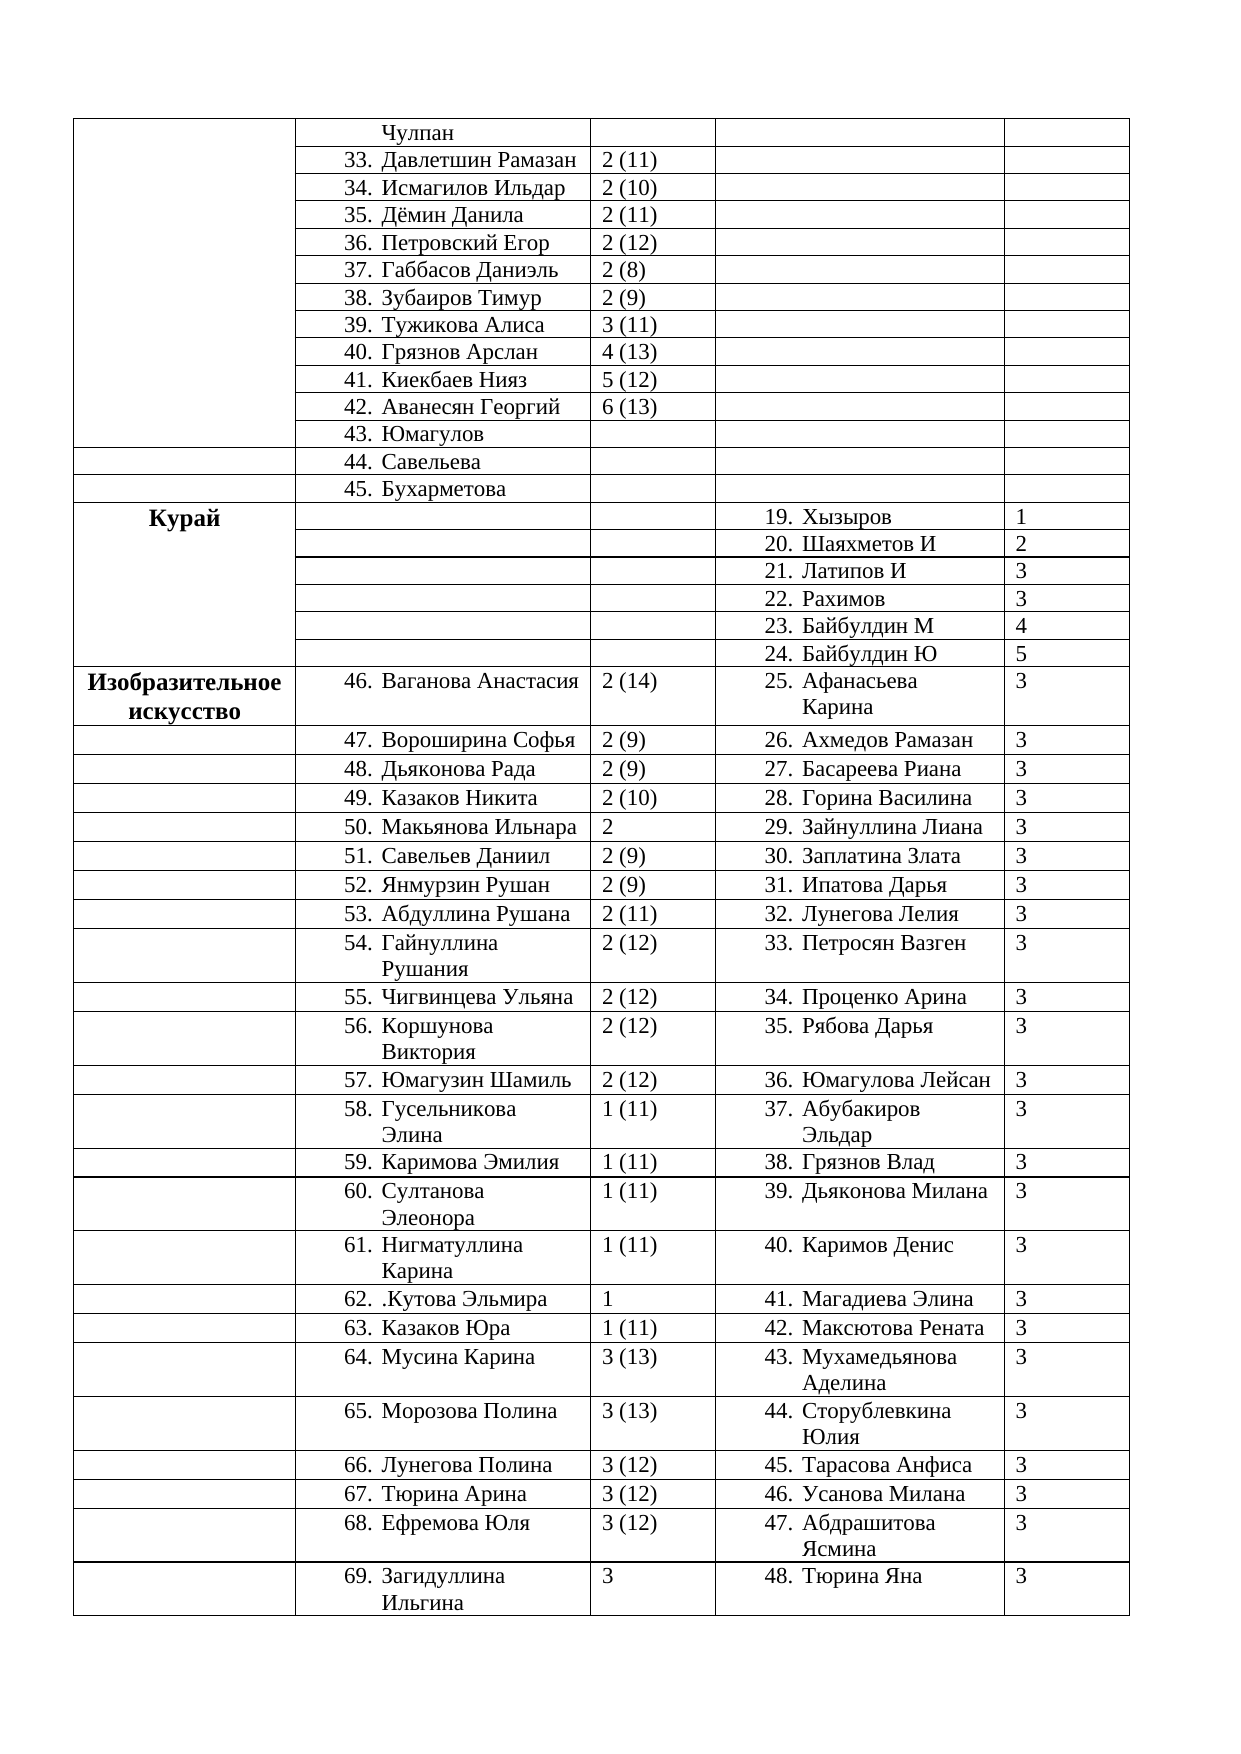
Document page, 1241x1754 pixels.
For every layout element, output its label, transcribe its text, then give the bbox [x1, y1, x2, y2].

table_cell 1 [591, 1285, 715, 1313]
table_cell 3 [1005, 1066, 1129, 1094]
table_cell Сторублевкина Юлия [716, 1397, 1004, 1449]
table_cell Тюрина Арина [296, 1480, 590, 1508]
table_cell 2 (14) [591, 667, 715, 724]
table_cell [716, 284, 1004, 310]
table_cell Грязнов Арслан [296, 338, 590, 365]
table_cell [74, 1231, 295, 1284]
table_cell Загидуллина Ильгина [296, 1563, 590, 1615]
table_cell Каримова Эмилия [296, 1149, 590, 1176]
table_cell [716, 229, 1004, 255]
table_cell Басареева Риана [716, 755, 1004, 783]
table_cell Савельева [296, 448, 590, 474]
table_cell [74, 755, 295, 783]
table_cell 4 [1005, 612, 1129, 639]
table_cell Мухамедьянова Аделина [716, 1343, 1004, 1396]
table_cell [1005, 119, 1129, 146]
table_cell 3 [1005, 667, 1129, 724]
table_cell 2 (9) [591, 284, 715, 310]
table_cell 3 [1005, 842, 1129, 870]
table_cell [591, 585, 715, 611]
table_cell 1 [1005, 503, 1129, 529]
table_cell 3 [1005, 1451, 1129, 1479]
table_cell [591, 640, 715, 666]
table_cell Янмурзин Рушан [296, 871, 590, 899]
table_cell [716, 119, 1004, 146]
table_cell Гайнуллина Рушания [296, 929, 590, 982]
table_cell [591, 612, 715, 639]
table_cell 2 (9) [591, 842, 715, 870]
table_cell [74, 1285, 295, 1313]
table_cell Рахимов [716, 585, 1004, 611]
table_cell Казаков Никита [296, 784, 590, 812]
table_cell [74, 1343, 295, 1396]
table_cell 5 (12) [591, 366, 715, 392]
table_cell Лунегова Полина [296, 1451, 590, 1479]
table_cell Бухарметова [296, 475, 590, 502]
table_cell [74, 1178, 295, 1230]
table_cell Юмагузин Шамиль [296, 1066, 590, 1094]
table_cell Галиахметова Чулпан [296, 119, 590, 146]
table_cell Магадиева Элина [716, 1285, 1004, 1313]
table_cell 3 [1005, 726, 1129, 754]
table_cell 3 [1005, 1149, 1129, 1176]
table_cell [74, 1149, 295, 1176]
table_cell [74, 900, 295, 928]
table_cell Коршунова Виктория [296, 1012, 590, 1064]
table_cell 6 (13) [591, 393, 715, 419]
table_cell [296, 558, 590, 584]
table_cell Шаяхметов И [716, 530, 1004, 556]
table_cell 2 (9) [591, 726, 715, 754]
table_cell [74, 1451, 295, 1479]
table_cell Дьяконова Рада [296, 755, 590, 783]
table_cell Усанова Милана [716, 1480, 1004, 1508]
table_cell Султанова Элеонора [296, 1178, 590, 1230]
table_cell [1005, 201, 1129, 228]
table_cell Ахмедов Рамазан [716, 726, 1004, 754]
table_cell [591, 475, 715, 502]
table_cell Вороширина Софья [296, 726, 590, 754]
table_cell [74, 726, 295, 754]
table_cell [74, 1314, 295, 1342]
table_cell [1005, 229, 1129, 255]
table_cell Абдуллина Рушана [296, 900, 590, 928]
table_cell 3 [1005, 1231, 1129, 1284]
table_cell [296, 585, 590, 611]
table_cell [74, 448, 295, 474]
table_cell 3 [1005, 1480, 1129, 1508]
table_cell 3 [1005, 1509, 1129, 1561]
table_cell [296, 503, 590, 529]
table_cell [1005, 366, 1129, 392]
table_cell 3 (12) [591, 1509, 715, 1561]
table_cell Дьяконова Милана [716, 1178, 1004, 1230]
table_cell 2 (12) [591, 1066, 715, 1094]
table_cell .Кутова Эльмира [296, 1285, 590, 1313]
table_cell [591, 558, 715, 584]
table_cell [716, 147, 1004, 173]
table_cell 3 [1005, 1285, 1129, 1313]
table_cell Габбасов Даниэль [296, 256, 590, 282]
table_cell 3 [1005, 585, 1129, 611]
table_cell 3 [1005, 929, 1129, 982]
table_cell 2 (11) [591, 147, 715, 173]
table_cell Казаков Юра [296, 1314, 590, 1342]
table_cell [74, 1012, 295, 1064]
table_cell 2 (12) [591, 1012, 715, 1064]
table_cell Афанасьева Карина [716, 667, 1004, 724]
table_cell [74, 871, 295, 899]
table_cell [716, 338, 1004, 365]
table_cell 3 [1005, 755, 1129, 783]
table_cell 3 (13) [591, 1343, 715, 1396]
table_cell [74, 1509, 295, 1561]
table_cell [1005, 174, 1129, 200]
table_cell 3 [1005, 900, 1129, 928]
table_cell 1 (11) [591, 1095, 715, 1147]
table_cell [74, 983, 295, 1011]
table_cell Давлетшин Рамазан [296, 147, 590, 173]
table_cell Тужикова Алиса [296, 311, 590, 337]
table_cell [74, 842, 295, 870]
table_cell [74, 784, 295, 812]
table_cell Абубакиров Эльдар [716, 1095, 1004, 1147]
table_cell 4 (13) [591, 338, 715, 365]
table_cell 1 (8) [591, 119, 715, 146]
table_cell 1 (11) [591, 1314, 715, 1342]
table_cell 3 (11) [591, 311, 715, 337]
table_cell 2 (9) [591, 755, 715, 783]
table_cell 2 [1005, 530, 1129, 556]
table_cell Байбулдин М [716, 612, 1004, 639]
table_cell Исмагилов Ильдар [296, 174, 590, 200]
table_cell [296, 612, 590, 639]
table_cell [591, 503, 715, 529]
table_cell Абдрашитова Ясмина [716, 1509, 1004, 1561]
table_cell Чигвинцева Ульяна [296, 983, 590, 1011]
table_cell Савельев Даниил [296, 842, 590, 870]
table_cell [74, 475, 295, 502]
table_cell [74, 1066, 295, 1094]
table_cell 2 (10) [591, 174, 715, 200]
table_cell [296, 640, 590, 666]
table_cell [1005, 338, 1129, 365]
table_cell 3 [1005, 1178, 1129, 1230]
table_cell Дёмин Данила [296, 201, 590, 228]
table_cell [716, 311, 1004, 337]
table_cell 3 [1005, 1343, 1129, 1396]
table_cell [716, 393, 1004, 419]
table_cell 1 (11) [591, 1149, 715, 1176]
table_cell 3 (12) [591, 1480, 715, 1508]
table_cell [74, 1563, 295, 1615]
table_cell [1005, 256, 1129, 282]
table_cell Ваганова Анастасия [296, 667, 590, 724]
table_cell [1005, 147, 1129, 173]
table_cell Петровский Егор [296, 229, 590, 255]
table_cell 3 [1005, 871, 1129, 899]
table_cell Рябова Дарья [716, 1012, 1004, 1064]
table_cell [716, 174, 1004, 200]
table_cell [591, 421, 715, 447]
table_cell Морозова Полина [296, 1397, 590, 1449]
table_cell Байбулдин Ю [716, 640, 1004, 666]
table_cell 3 (13) [591, 1397, 715, 1449]
table_cell Гусельникова Элина [296, 1095, 590, 1147]
table_cell Аванесян Георгий [296, 393, 590, 419]
table_cell Латипов И [716, 558, 1004, 584]
table_cell [716, 475, 1004, 502]
table_cell 3 [1005, 1012, 1129, 1064]
table_cell 1 (11) [591, 1231, 715, 1284]
table_cell 2 (8) [591, 256, 715, 282]
table_cell 3 [1005, 1314, 1129, 1342]
table_cell 2 [591, 813, 715, 841]
table_cell [716, 448, 1004, 474]
table_cell 3 [1005, 558, 1129, 584]
table_cell [1005, 475, 1129, 502]
table_cell Тарасова Анфиса [716, 1451, 1004, 1479]
table_cell 1 (11) [591, 1178, 715, 1230]
table_cell Петросян Вазген [716, 929, 1004, 982]
table_cell Тюрина Яна [716, 1563, 1004, 1615]
table_cell [1005, 284, 1129, 310]
table_cell 3 [1005, 784, 1129, 812]
table_cell Лунегова Лелия [716, 900, 1004, 928]
table_cell 3 [1005, 983, 1129, 1011]
table_cell Зайнуллина Лиана [716, 813, 1004, 841]
table_cell 2 (12) [591, 929, 715, 982]
table_cell [74, 1480, 295, 1508]
table_cell [1005, 311, 1129, 337]
table_cell Ефремова Юля [296, 1509, 590, 1561]
table_cell 3 [1005, 1095, 1129, 1147]
table_cell Максютова Рената [716, 1314, 1004, 1342]
table_cell Юмагулова Лейсан [716, 1066, 1004, 1094]
table_cell Юмагулов [296, 421, 590, 447]
table_cell 3 (12) [591, 1451, 715, 1479]
table_cell Изобразительное искусство [74, 667, 295, 724]
table_cell Ипатова Дарья [716, 871, 1004, 899]
table_cell Мусина Карина [296, 1343, 590, 1396]
table_cell [74, 1397, 295, 1449]
table_cell [591, 448, 715, 474]
table_cell 3 [591, 1563, 715, 1615]
table_cell Киекбаев Нияз [296, 366, 590, 392]
table_cell 3 [1005, 1563, 1129, 1615]
table_cell [74, 813, 295, 841]
table_cell [716, 256, 1004, 282]
table_cell Зубаиров Тимур [296, 284, 590, 310]
table_cell [296, 530, 590, 556]
table_cell [716, 421, 1004, 447]
table_cell [1005, 393, 1129, 419]
table_cell Макьянова Ильнара [296, 813, 590, 841]
table_cell 2 (12) [591, 229, 715, 255]
table_cell 2 (11) [591, 900, 715, 928]
table_cell Грязнов Влад [716, 1149, 1004, 1176]
table_cell 2 (12) [591, 983, 715, 1011]
table_cell Каримов Денис [716, 1231, 1004, 1284]
table_cell [716, 201, 1004, 228]
table_cell Хызыров [716, 503, 1004, 529]
table_cell [1005, 448, 1129, 474]
table_cell 2 (10) [591, 784, 715, 812]
table_cell [74, 1095, 295, 1147]
table_cell 3 [1005, 813, 1129, 841]
table_cell Горина Василина [716, 784, 1004, 812]
table_cell 2 (11) [591, 201, 715, 228]
table_cell 2 (9) [591, 871, 715, 899]
table_cell [1005, 421, 1129, 447]
table_cell Проценко Арина [716, 983, 1004, 1011]
table_cell [74, 929, 295, 982]
table_cell [716, 366, 1004, 392]
table_cell Заплатина Злата [716, 842, 1004, 870]
table_cell 5 [1005, 640, 1129, 666]
table_cell 3 [1005, 1397, 1129, 1449]
table_cell [591, 530, 715, 556]
table_cell Нигматуллина Карина [296, 1231, 590, 1284]
table_cell Курай [74, 503, 295, 666]
